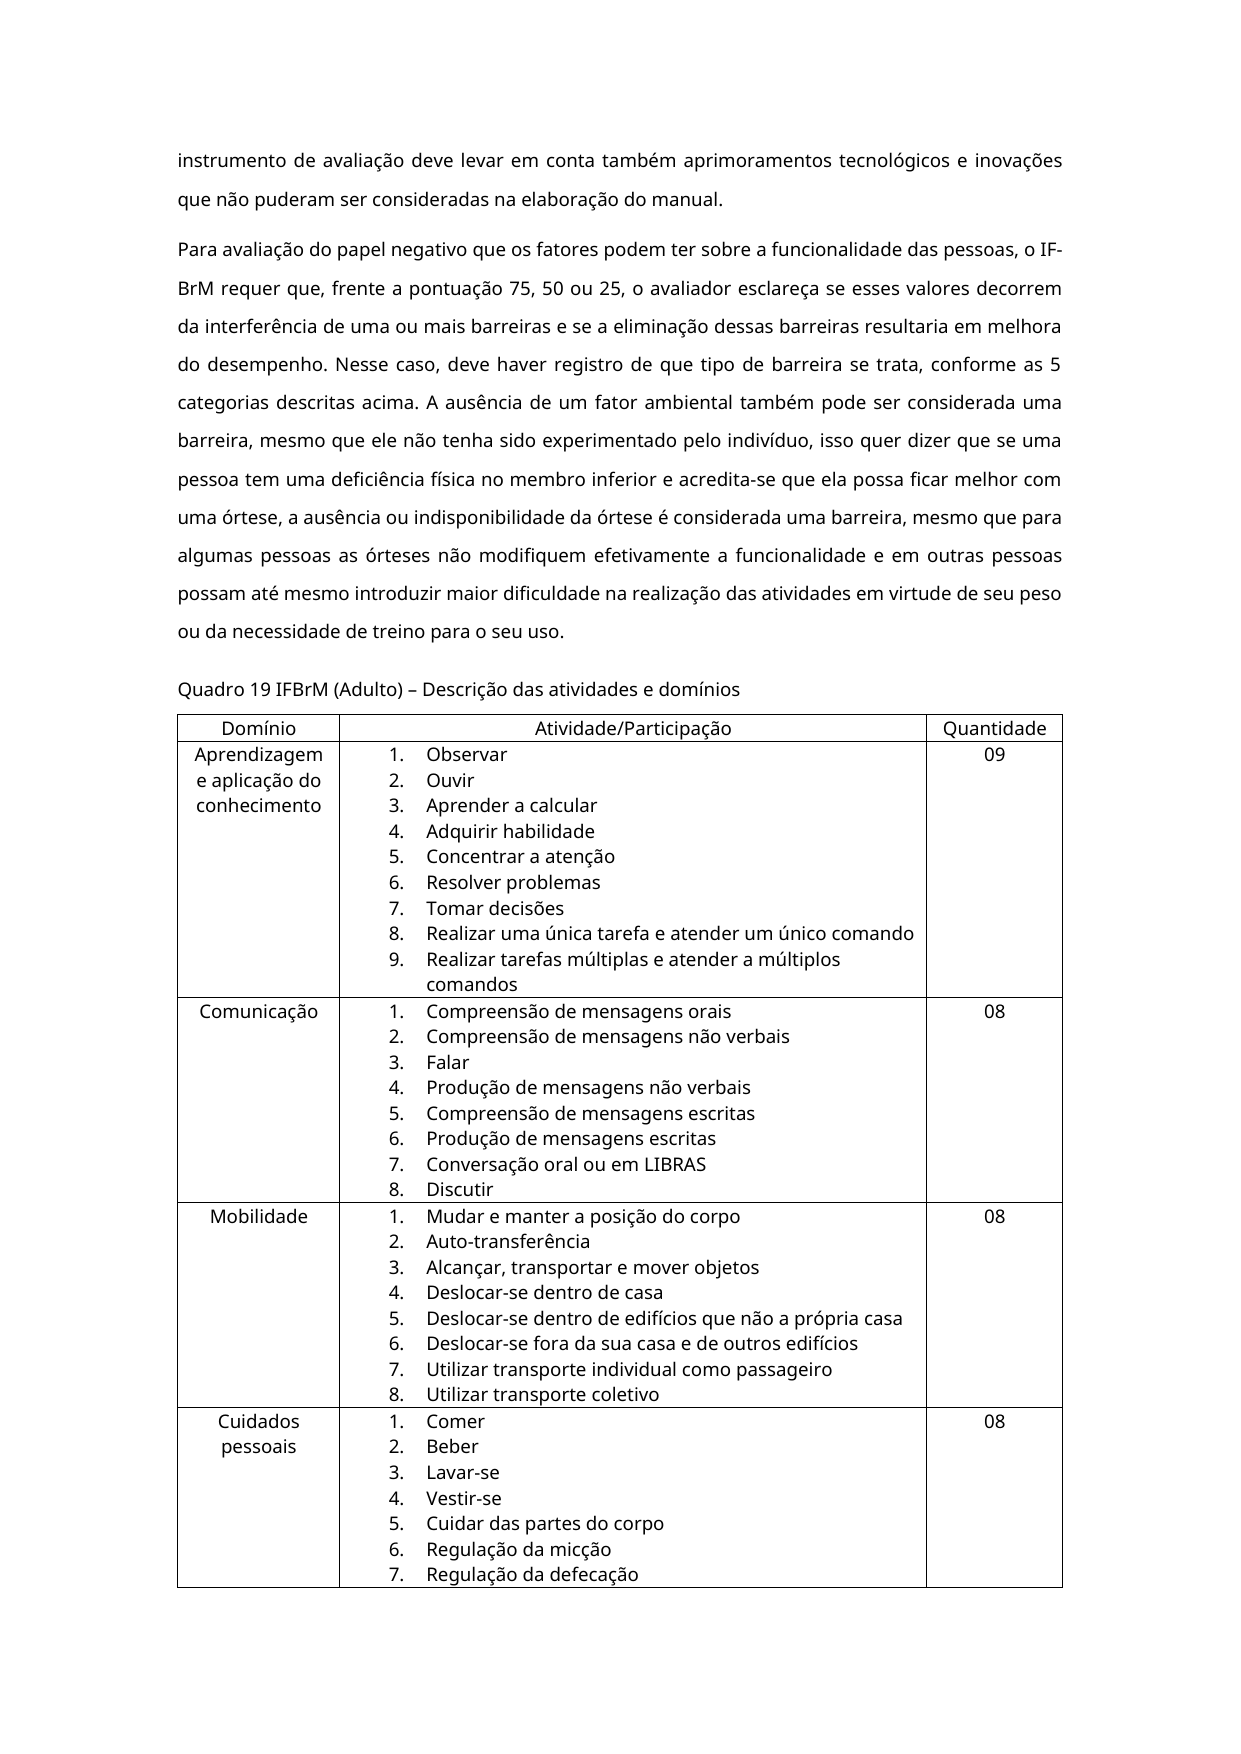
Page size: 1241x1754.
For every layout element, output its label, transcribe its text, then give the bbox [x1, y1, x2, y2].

table_header Quantidade [927, 715, 1062, 741]
table_cell Mudar e manter a posição do corpo Auto-transferência Alcançar, transportar e mover objetos Deslocar-se dentro de casa Deslocar-se dentro de edifícios que não a própria casa Deslocar-se fora da sua casa e de outros edifícios Utilizar transporte individual como passageiro Utilizar transporte coletivo [340, 1203, 926, 1407]
table_cell Mobilidade [178, 1203, 339, 1407]
table_cell Cuidados pessoais [178, 1408, 339, 1587]
text Para avaliação do papel negativo que os fatores podem ter sobre a funcionalidade das pessoas, o IF-BrM requer que, frente a pontuação 75, 50 ou 25, o avaliador esclareça se esses valores decorrem da interferência de uma ou mais barreiras e se a eliminação dessas barreiras resultaria em melhora do desempenho. Nesse caso, deve haver registro de que tipo de barreira se trata, conforme as 5 categorias descritas acima. A ausência de um fator ambiental também pode ser considerada uma barreira, mesmo que ele não tenha sido experimentado pelo indivíduo, isso quer dizer que se uma pessoa tem uma deficiência física no membro inferior e acredita-se que ela possa ficar melhor com uma órtese, a ausência ou indisponibilidade da órtese é considerada uma barreira, mesmo que para algumas pessoas as órteses não modifiquem efetivamente a funcionalidade e em outras pessoas possam até mesmo introduzir maior dificuldade na realização das atividades em virtude de seu peso ou da necessidade de treino para o seu uso. [177, 237, 1063, 644]
table_cell 08 [927, 1203, 1062, 1407]
table_cell Comunicação [178, 998, 339, 1202]
table_cell Aprendizagem e aplicação do conhecimento [178, 742, 339, 997]
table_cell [340, 1408, 926, 1587]
table_cell 09 [927, 742, 1062, 997]
table_cell 08 [927, 998, 1062, 1202]
table_header Domínio [178, 715, 339, 741]
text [177, 148, 1063, 211]
text Quadro 19 IFBrM (Adulto) – Descrição das atividades e domínios [177, 676, 1063, 701]
table_cell Observar Ouvir Aprender a calcular Adquirir habilidade Concentrar a atenção Resolver problemas Tomar decisões Realizar uma única tarefa e atender um único comando Realizar tarefas múltiplas e atender a múltiplos comandos [340, 742, 926, 997]
table_header Atividade/Participação [340, 715, 926, 741]
table_cell Compreensão de mensagens orais Compreensão de mensagens não verbais Falar Produção de mensagens não verbais Compreensão de mensagens escritas Produção de mensagens escritas Conversação oral ou em LIBRAS Discutir [340, 998, 926, 1202]
table_cell 08 [927, 1408, 1062, 1587]
